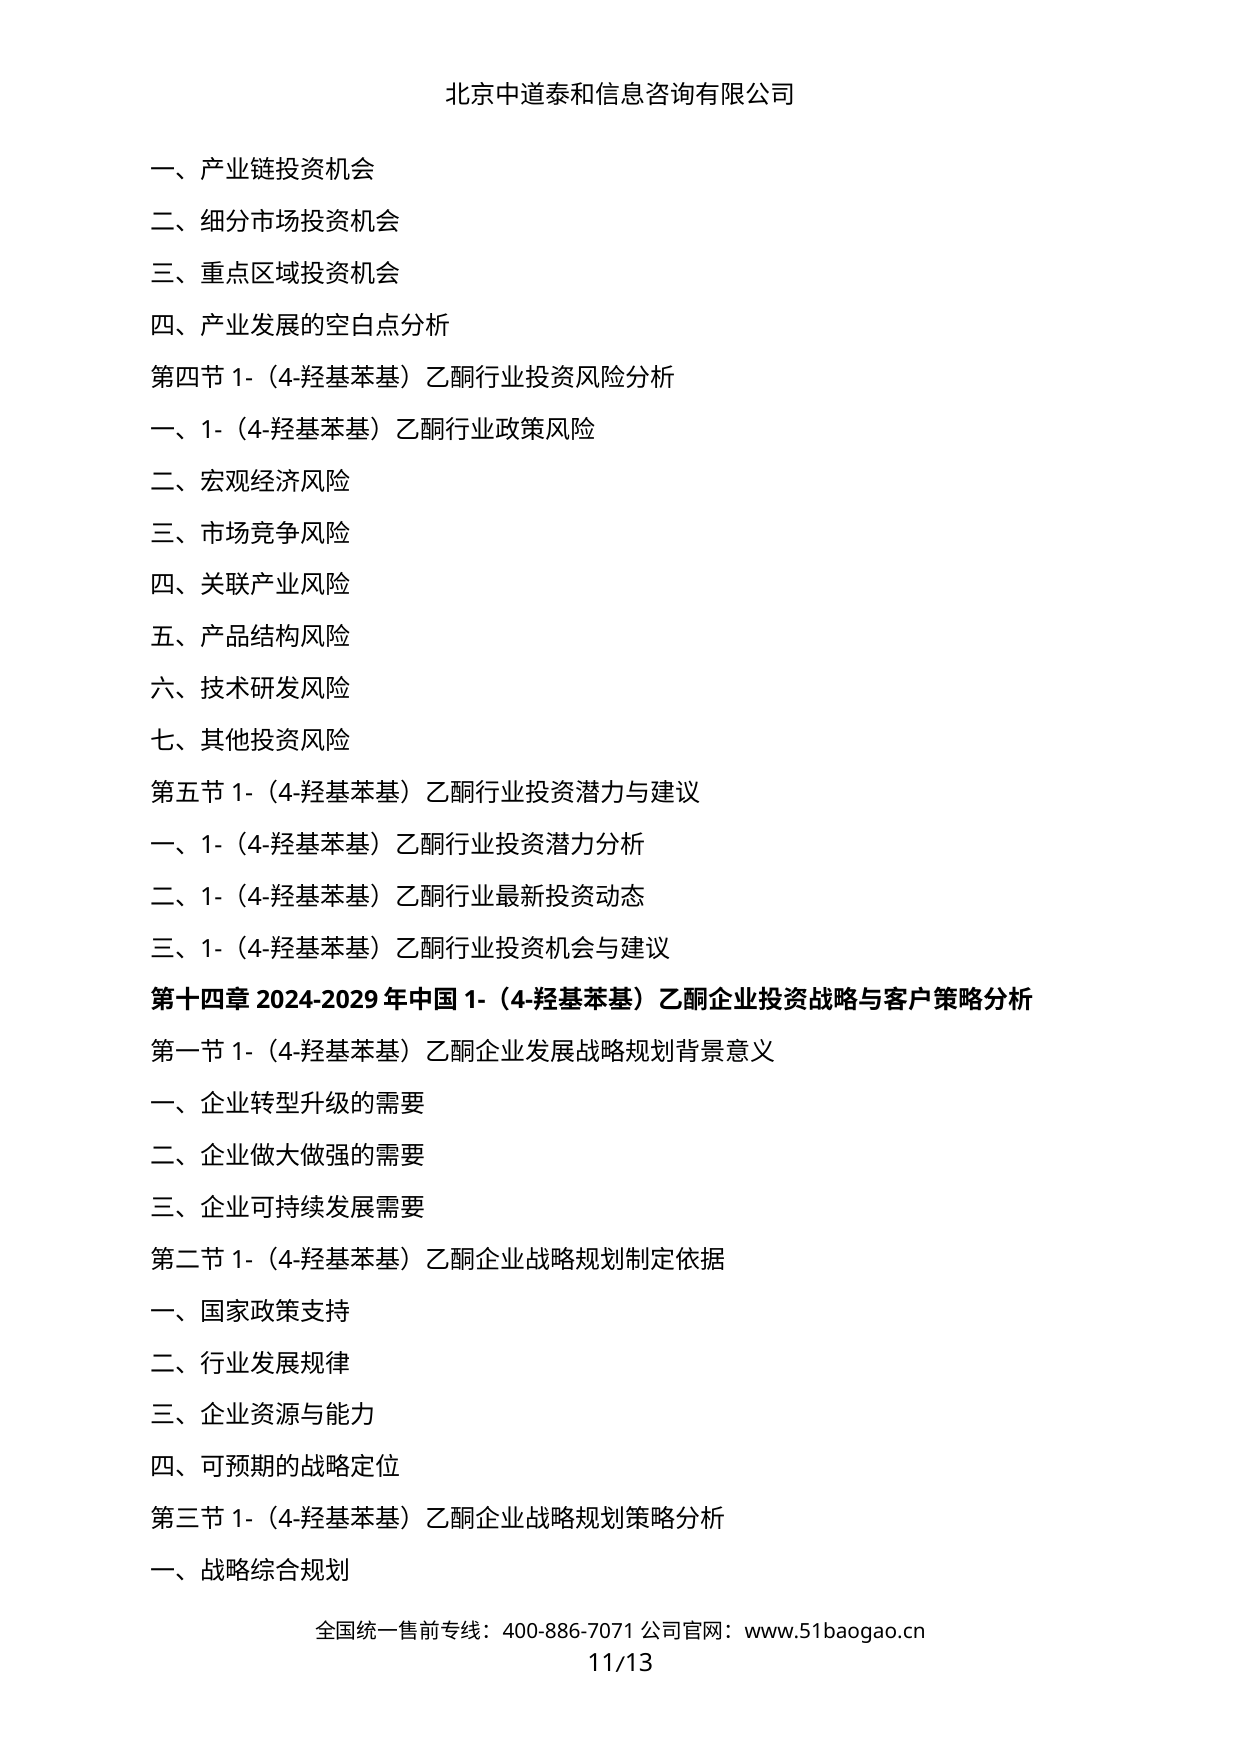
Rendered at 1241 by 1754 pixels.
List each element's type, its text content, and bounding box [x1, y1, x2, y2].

text 六、技术研发风险 [150, 669, 1090, 705]
text 一、1-（4-羟基苯基）乙酮行业投资潜力分析 [150, 824, 1090, 861]
text 二、行业发展规律 [150, 1343, 1090, 1379]
text 第三节 1-（4-羟基苯基）乙酮企业战略规划策略分析 [150, 1499, 1090, 1535]
text 二、1-（4-羟基苯基）乙酮行业最新投资动态 [150, 876, 1090, 912]
text 第四节 1-（4-羟基苯基）乙酮行业投资风险分析 [150, 357, 1090, 394]
text 第五节 1-（4-羟基苯基）乙酮行业投资潜力与建议 [150, 772, 1090, 809]
text 一、企业转型升级的需要 [150, 1084, 1090, 1120]
text 七、其他投资风险 [150, 721, 1090, 757]
text 一、1-（4-羟基苯基）乙酮行业政策风险 [150, 409, 1090, 446]
text 四、可预期的战略定位 [150, 1447, 1090, 1483]
text 第二节 1-（4-羟基苯基）乙酮企业战略规划制定依据 [150, 1239, 1090, 1276]
text 四、产业发展的空白点分析 [150, 306, 1090, 342]
text 一、国家政策支持 [150, 1291, 1090, 1327]
text 三、企业资源与能力 [150, 1395, 1090, 1431]
text 二、细分市场投资机会 [150, 202, 1090, 238]
text 三、重点区域投资机会 [150, 254, 1090, 290]
text 一、产业链投资机会 [150, 150, 1090, 186]
text 三、企业可持续发展需要 [150, 1187, 1090, 1224]
text 三、1-（4-羟基苯基）乙酮行业投资机会与建议 [150, 928, 1090, 964]
text 三、市场竞争风险 [150, 513, 1090, 549]
text 五、产品结构风险 [150, 617, 1090, 653]
text 一、战略综合规划 [150, 1551, 1090, 1587]
text 四、关联产业风险 [150, 565, 1090, 601]
text 二、宏观经济风险 [150, 461, 1090, 497]
text 第一节 1-（4-羟基苯基）乙酮企业发展战略规划背景意义 [150, 1032, 1090, 1068]
text 第十四章 2024-2029年中国1-（4-羟基苯基）乙酮企业投资战略与客户策略分析 [150, 980, 1090, 1016]
text 二、企业做大做强的需要 [150, 1136, 1090, 1172]
